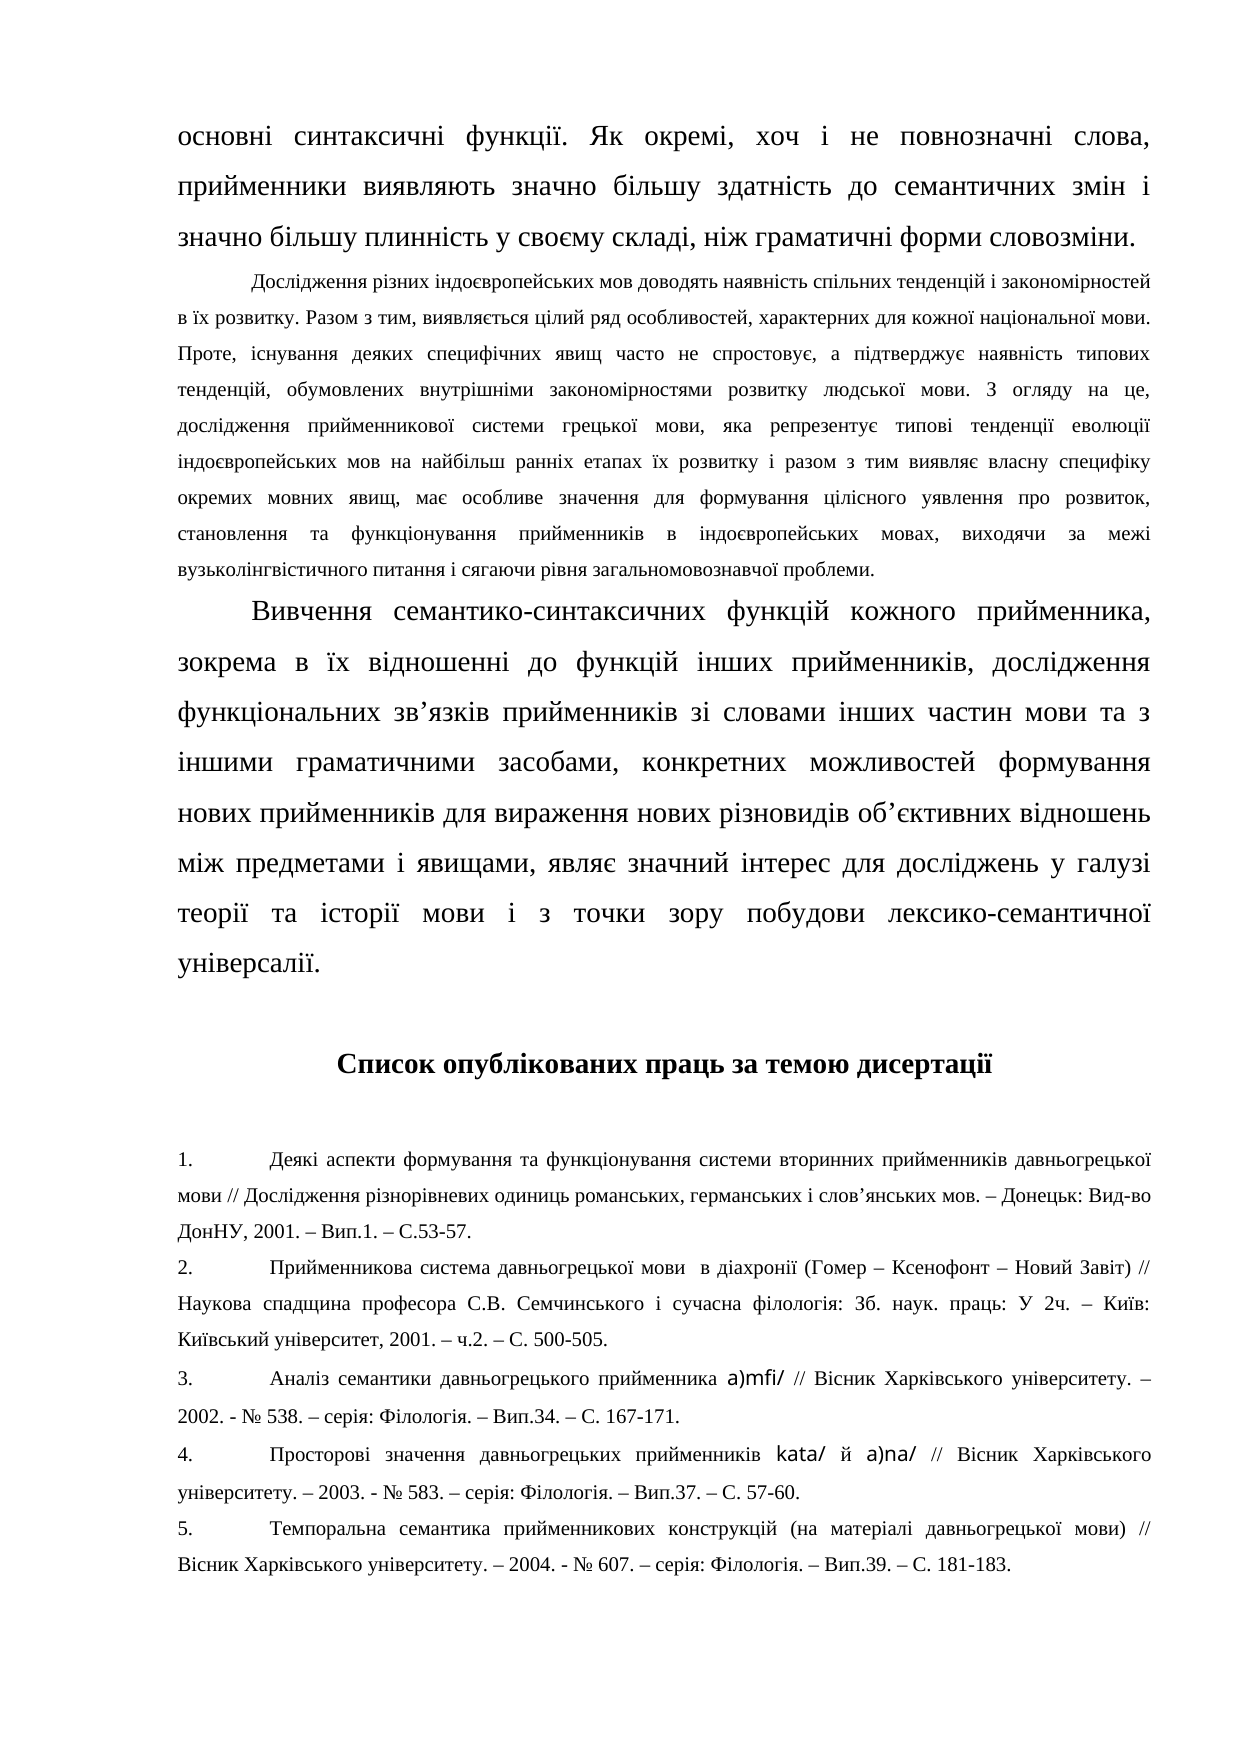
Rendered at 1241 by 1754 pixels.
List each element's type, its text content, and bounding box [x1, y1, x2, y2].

text Список опублікованих праць за темою дисертації [177, 1046, 1152, 1080]
text Вивчення семантико-синтаксичних функцій кожного прийменника, зокрема в їх відношенні до функцій інших прийменників, дослідження функціональних зв’язків прийменників зі словами інших частин мови та з іншими граматичними засобами, конкретних можливостей формування нових прийменників для вираження нових різновидів об’єктивних відношень між предметами і явищами, являє значний інтерес для досліджень у галузі теорії та історії мови і з точки зору побудови лексико-семантичної універсалії. [177, 593, 1152, 979]
list Темпоральна семантика прийменникових конструкцій (на матеріалі давньогрецької мови) // Вісник Харківського університету. – 2004. - № 607. – серія: Філологія. – Вип.39. – С. 181-183. [177, 1516, 1152, 1576]
text Дослідження різних індоєвропейських мов доводять наявність спільних тенденцій і закономірностей в їх розвитку. Разом з тим, виявляється цілий ряд особливостей, характерних для кожної національної мови. Проте, існування деяких специфічних явищ часто не спростовує, а підтверджує наявність типових тенденцій, обумовлених внутрішніми закономірностями розвитку людської мови. З огляду на це, дослідження прийменникової системи грецької мови, яка репрезентує типові тенденції еволюції індоєвропейських мов на найбільш ранніх етапах їх розвитку і разом з тим виявляє власну специфіку окремих мовних явищ, має особливе значення для формування цілісного уявлення про розвиток, становлення та функціонування прийменників в індоєвропейських мовах, виходячи за межі вузьколінгвістичного питання і сягаючи рівня загальномовознавчої проблеми. [177, 269, 1152, 581]
list Просторові значення давньогрецьких прийменників kata/ й a)na/ // Вісник Харківського університету. – 2003. - № 583. – серія: Філологія. – Вип.37. – С. 57-60. [177, 1439, 1152, 1504]
list Аналіз семантики давньогрецького прийменника a)mfi/ // Вісник Харківського університету. – 2002. - № 538. – серія: Філологія. – Вип.34. – С. 167-171. [177, 1363, 1152, 1428]
list Деякі аспекти формування та функціонування системи вторинних прийменників давньогрецької мови // Дослідження різнорівневих одиниць романських, германських і слов’янських мов. – Донецьк: Вид-во ДонНУ, 2001. – Вип.1. – С.53-57. [177, 1147, 1152, 1243]
list Прийменникова система давньогрецької мови в діахронії (Гомер – Ксенофонт – Новий Завіт) // Наукова спадщина професора С.В. Семчинського і сучасна філологія: Зб. наук. праць: У 2ч. – Київ: Київський університет, 2001. – ч.2. – С. 500-505. [177, 1255, 1152, 1351]
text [177, 118, 1152, 252]
